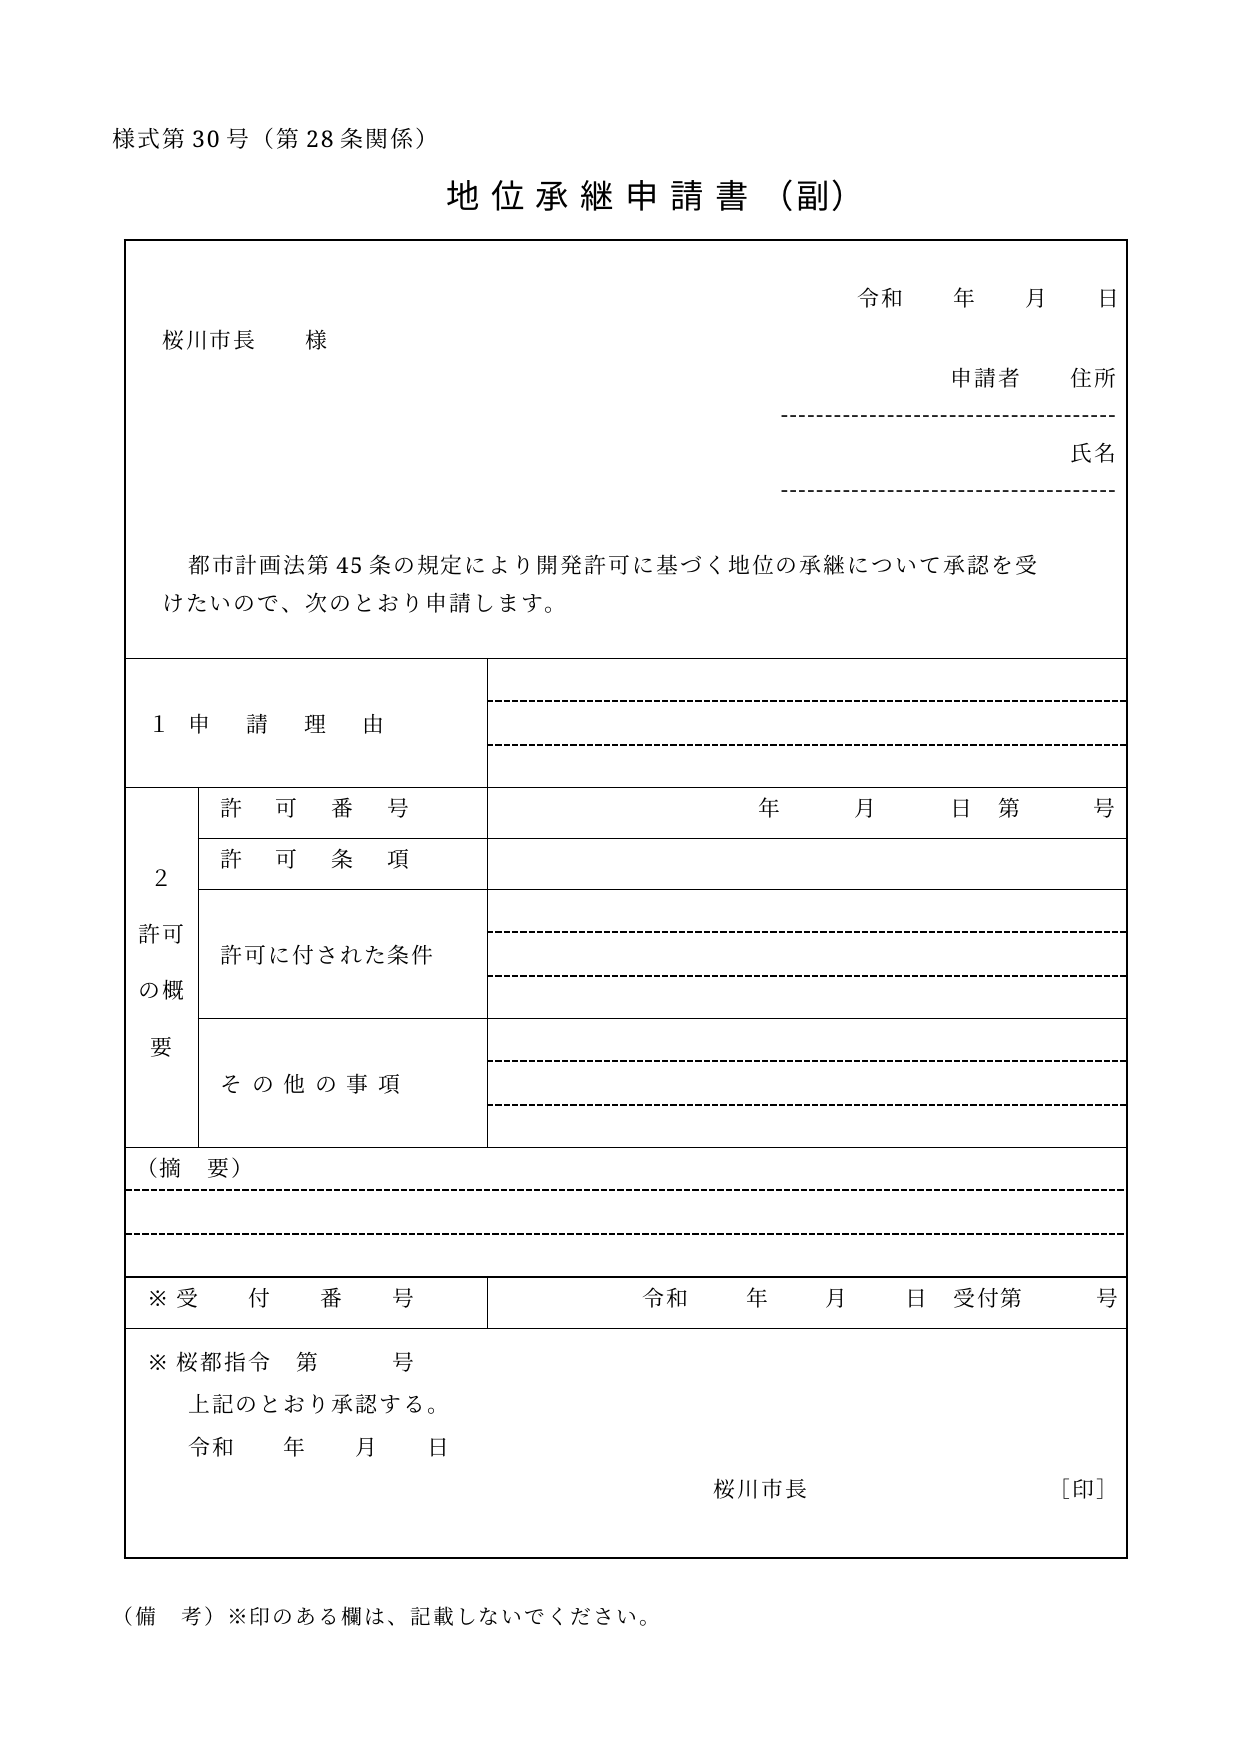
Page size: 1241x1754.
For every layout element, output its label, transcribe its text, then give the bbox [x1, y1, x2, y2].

table_cell [488, 1104, 1126, 1147]
table_cell [488, 744, 1126, 787]
text （備 考）※印のある欄は、記載しないでください。 [112, 1597, 1128, 1634]
table_cell ２ 許可の概要 [126, 788, 198, 1147]
table_cell 許 可 条 項 [199, 839, 487, 889]
table_cell ※ 桜都指令 第 号 上記のとおり承認する。 令和 年 月 日 桜川市長 ［印］ [126, 1329, 1126, 1557]
table_cell １ 申 請 理 由 [126, 659, 487, 787]
table_cell 許可に付された条件 [199, 890, 487, 1018]
table_header 令和 年 月 日 桜川市長 様 申請者 住所 -------------------------------------- 氏名 -------------------------------------- 都市計画法第45条の規定により開発許可に基づく地位の承継について承認を受 けたいので、次のとおり申請します。 [126, 241, 1126, 658]
table_cell [488, 839, 1126, 889]
table_cell そ の 他 の 事 項 [199, 1019, 487, 1147]
table_cell [126, 1233, 1126, 1276]
table_cell [488, 700, 1126, 743]
table_cell [488, 975, 1126, 1018]
table_cell [488, 890, 1126, 931]
table_cell ※ 受 付 番 号 [126, 1278, 487, 1328]
table_cell 許 可 番 号 [199, 788, 487, 838]
text 様式第30号（第28条関係） [112, 119, 1128, 156]
table_cell 令和 年 月 日 受付第 号 [488, 1278, 1126, 1328]
table_cell [126, 1189, 1126, 1232]
table_cell 年 月 日 第 号 [488, 788, 1126, 838]
table_cell （摘 要） [126, 1148, 1126, 1189]
table_cell [488, 1019, 1126, 1060]
text 地 位 承 継 申 請 書 （副） [112, 156, 1128, 231]
table_cell [488, 659, 1126, 700]
table_cell [488, 1060, 1126, 1103]
table_cell [488, 931, 1126, 974]
